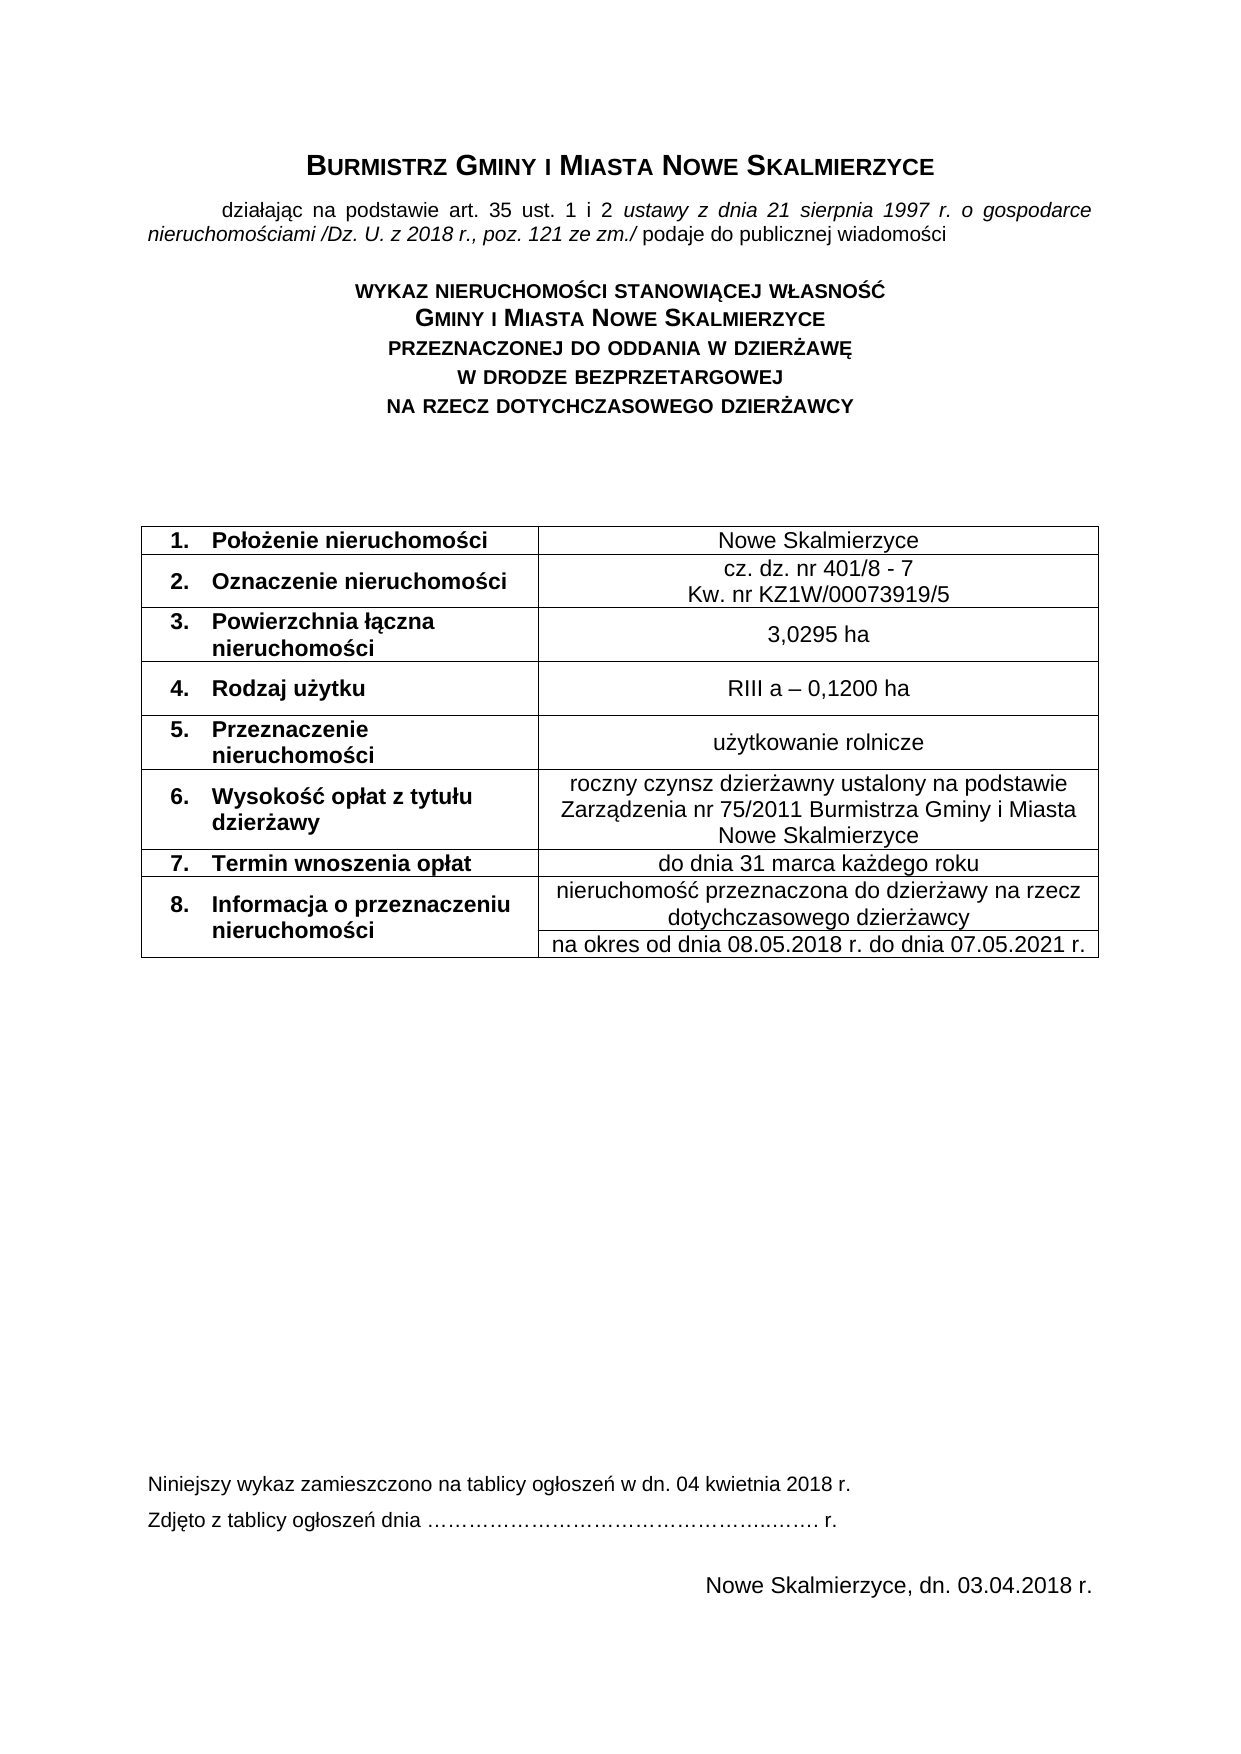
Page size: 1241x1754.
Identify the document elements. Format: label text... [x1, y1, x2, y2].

table_cell Powierzchnia łączna nieruchomości [142, 608, 538, 661]
table_cell Termin wnoszenia opłat [142, 850, 538, 876]
text na rzecz dotychczasowego dzierżawcy [148, 390, 1092, 418]
text działając na podstawie art. 35 ust. 1 i 2 ustawy z dnia 21 sierpnia 1997 r. o gospodarce nieruchomościami /Dz. U. z 2018 r., poz. 121 ze zm./ podaje do publicznej wiadomości [148, 198, 1092, 246]
table_cell RIII a – 0,1200 ha [539, 662, 1098, 715]
table_header Położenie nieruchomości [142, 527, 538, 553]
text Niniejszy wykaz zamieszczono na tablicy ogłoszeń w dn. 04 kwietnia 2018 r. [148, 1471, 1092, 1495]
table_cell na okres od dnia 08.05.2018 r. do dnia 07.05.2021 r. [539, 931, 1098, 957]
table_cell nieruchomość przeznaczona do dzierżawy na rzecz dotychczasowego dzierżawcy [539, 877, 1098, 930]
table_cell Informacja o przeznaczeniu nieruchomości [142, 877, 538, 957]
text przeznaczonej do oddania w dzierżawę [148, 332, 1092, 361]
subtitle Burmistrz Gminy i Miasta Nowe Skalmierzyce [148, 148, 1092, 181]
table_cell Oznaczenie nieruchomości [142, 555, 538, 607]
text wykaz nieruchomości stanowiącej własność [148, 275, 1092, 303]
table_header Nowe Skalmierzyce [539, 527, 1098, 553]
table_cell Wysokość opłat z tytułu dzierżawy [142, 770, 538, 849]
text Gminy i Miasta Nowe Skalmierzyce [148, 303, 1092, 332]
table_cell roczny czynsz dzierżawny ustalony na podstawie Zarządzenia nr 75/2011 Burmistrza Gminy i Miasta Nowe Skalmierzyce [539, 770, 1098, 849]
table_cell Przeznaczenie nieruchomości [142, 716, 538, 768]
table_cell 3,0295 ha [539, 608, 1098, 661]
text w drodze bezprzetargowej [148, 361, 1092, 390]
text Zdjęto z tablicy ogłoszeń dnia …………………………………………..……. r. [148, 1507, 1092, 1531]
table_cell cz. dz. nr 401/8 - 7 Kw. nr KZ1W/00073919/5 [539, 555, 1098, 607]
table_cell Rodzaj użytku [142, 662, 538, 715]
text Nowe Skalmierzyce, dn. 03.04.2018 r. [148, 1572, 1092, 1598]
table_cell użytkowanie rolnicze [539, 716, 1098, 768]
table_cell do dnia 31 marca każdego roku [539, 850, 1098, 876]
